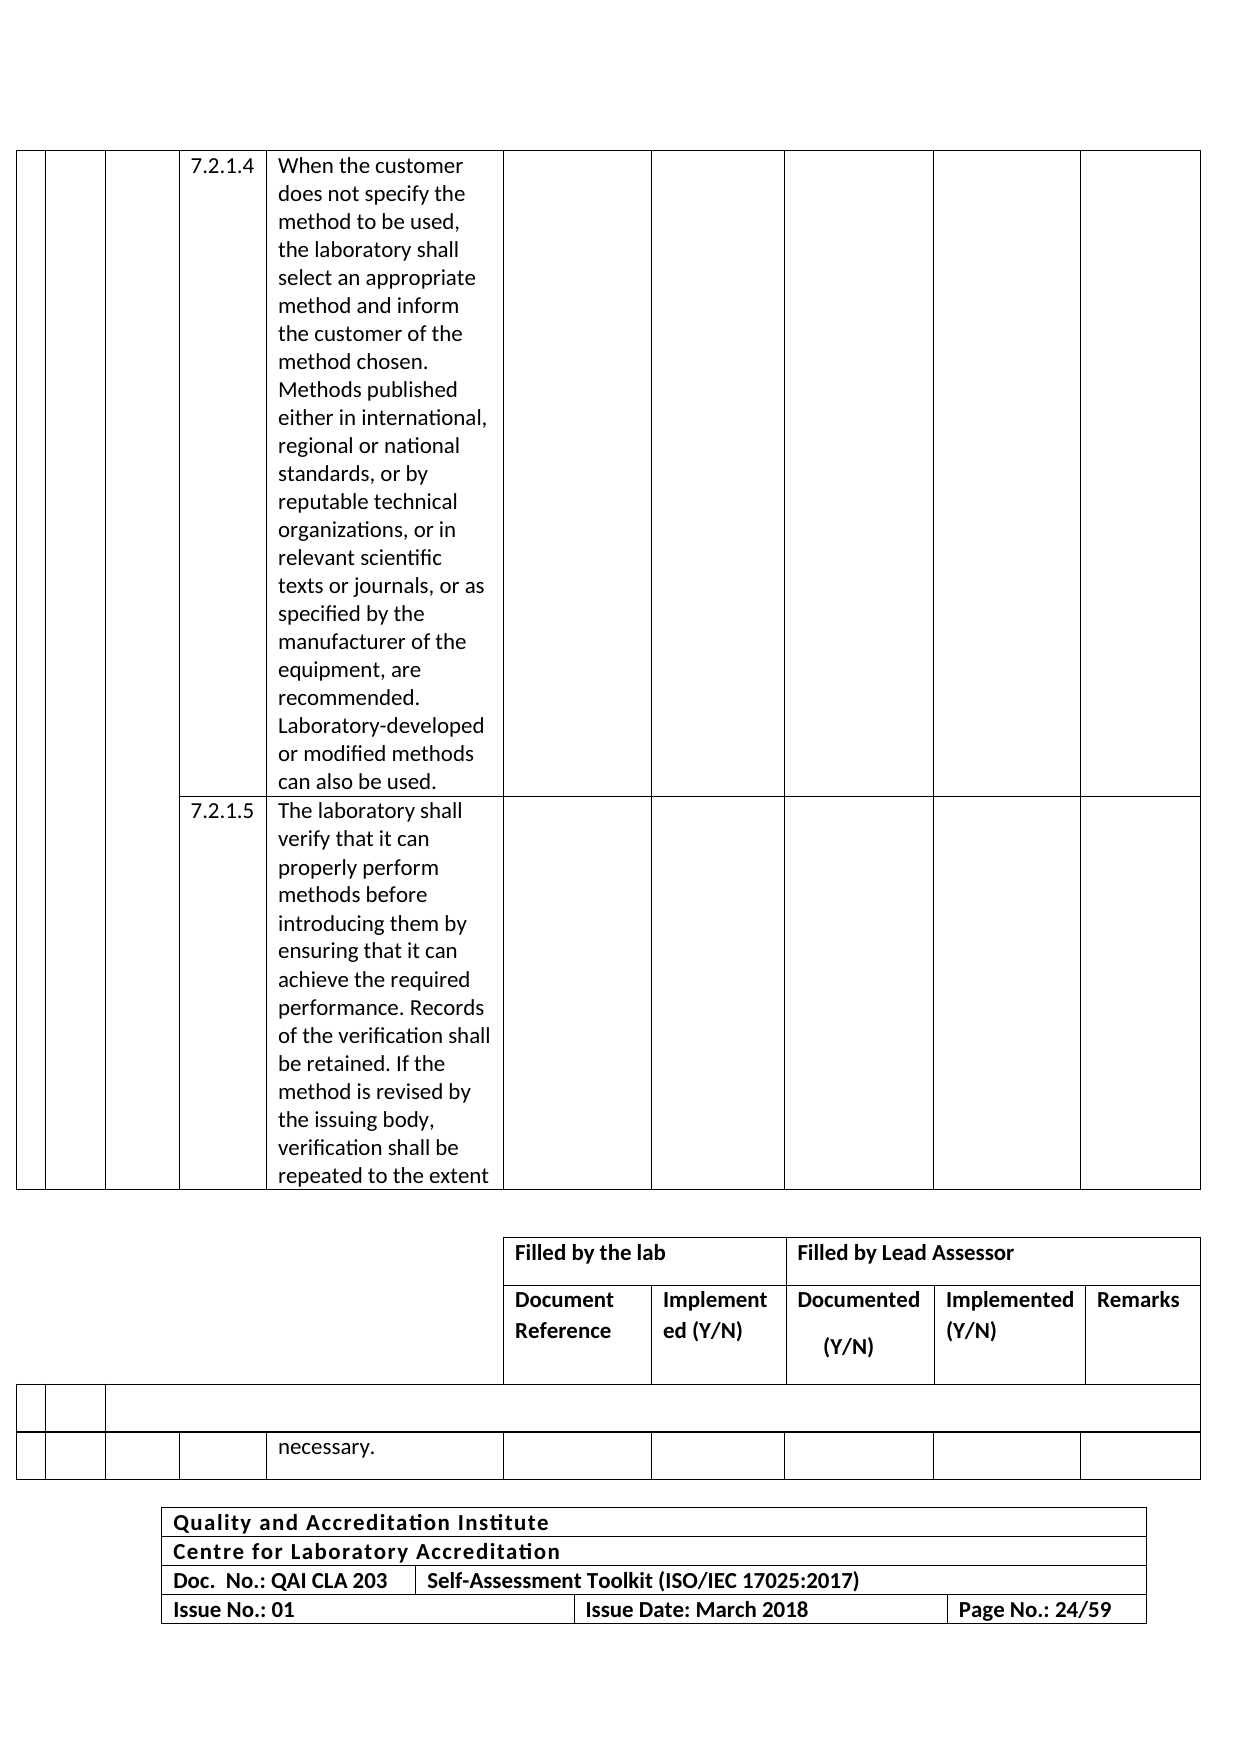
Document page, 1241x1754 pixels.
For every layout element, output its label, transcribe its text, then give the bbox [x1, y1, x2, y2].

table_cell Remarks [1086, 1286, 1200, 1383]
table_cell [934, 1433, 1080, 1479]
table_header Filled by Lead Assessor [787, 1238, 1200, 1284]
table_cell [785, 1433, 933, 1479]
table_cell Implemented (Y/N) [652, 1286, 786, 1383]
table_cell [934, 151, 1080, 796]
table_cell [46, 1385, 105, 1431]
table_cell necessary. [267, 1433, 503, 1479]
table_cell When the customer does not specify the method to be used, the laboratory shall select an appropriate method and inform the customer of the method chosen. Methods published either in international, regional or national standards, or by reputable technical organizations, or in relevant scientific texts or journals, or as specified by the manufacturer of the equipment, are recommended. Laboratory-developed or modified methods can also be used. [267, 151, 503, 796]
table_cell [1081, 797, 1200, 1189]
table_cell [504, 1433, 651, 1479]
table_cell [46, 1433, 105, 1479]
table_cell 7.2.1.4 [180, 151, 266, 796]
table_cell Document Reference [504, 1286, 651, 1383]
table_cell [17, 1433, 45, 1479]
table_cell [504, 797, 651, 1189]
table_cell [652, 151, 784, 796]
table_cell 7.2.1.5 [180, 797, 266, 1189]
table_cell [106, 151, 179, 1189]
table_cell [106, 1433, 179, 1479]
table_cell [652, 797, 784, 1189]
table_cell [46, 151, 105, 1189]
table_cell [180, 1433, 266, 1479]
table_cell [1081, 151, 1200, 796]
table_cell Implemented (Y/N) [935, 1286, 1085, 1383]
table_header Filled by the lab [504, 1238, 786, 1284]
table_cell The laboratory shall verify that it can properly perform methods before introducing them by ensuring that it can achieve the required performance. Records of the verification shall be retained. If the method is revised by the issuing body, verification shall be repeated to the extent [267, 797, 503, 1189]
table_cell [17, 1385, 45, 1431]
table_cell Documented (Y/N) [787, 1286, 934, 1383]
table_cell [504, 151, 651, 796]
table_cell [785, 151, 933, 796]
table_cell [785, 797, 933, 1189]
table_cell [1081, 1433, 1200, 1479]
table_cell [106, 1385, 1200, 1431]
table_cell [652, 1433, 784, 1479]
table_cell [17, 151, 45, 1189]
table_cell [934, 797, 1080, 1189]
